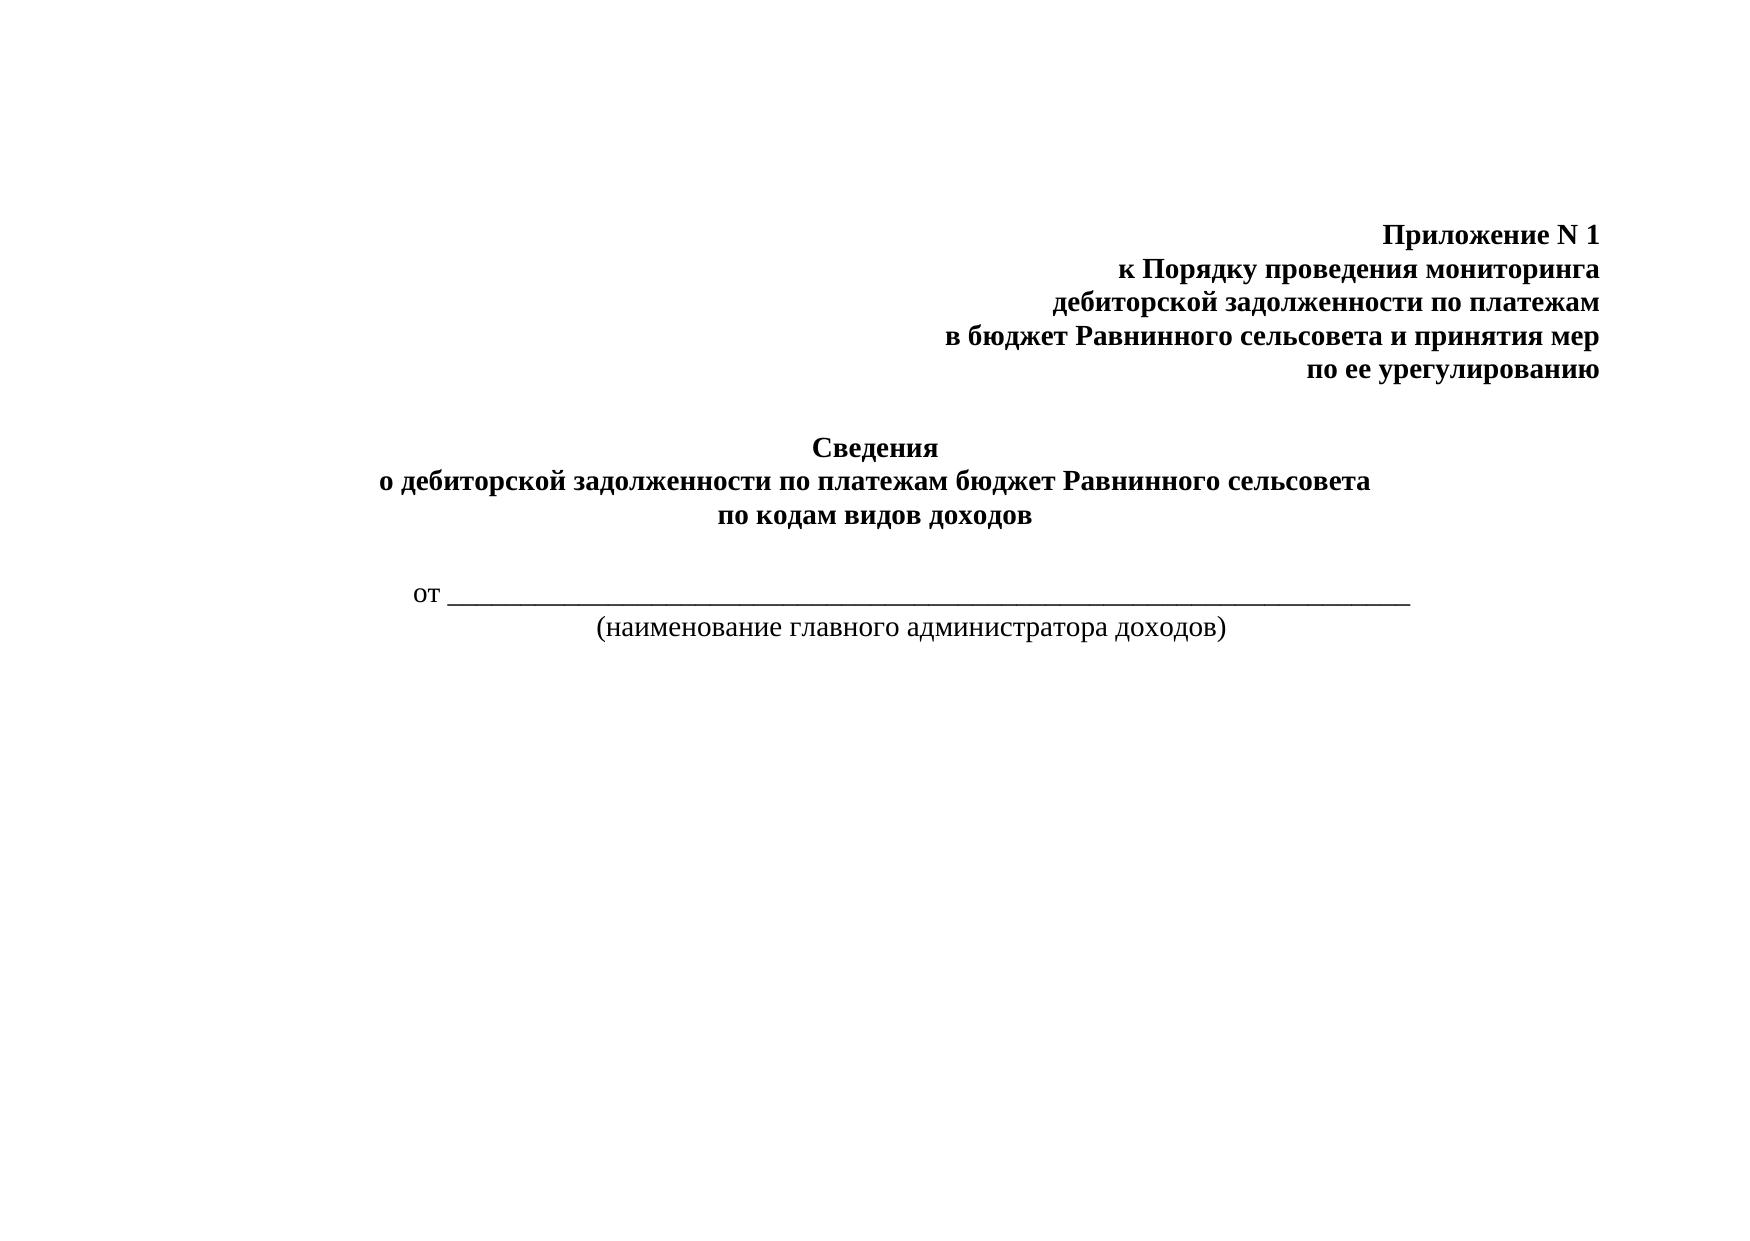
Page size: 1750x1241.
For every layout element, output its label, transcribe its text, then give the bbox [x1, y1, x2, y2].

subtitle Сведения о дебиторской задолженности по платежам бюджет Равнинного сельсовета по кодам видов доходов [150, 430, 1600, 531]
text Приложение N 1 к Порядку проведения мониторинга [150, 217, 1600, 284]
text в бюджет Равнинного сельсовета и принятия мер [150, 318, 1600, 352]
text дебиторской задолженности по платежам [150, 284, 1600, 318]
text (наименование главного администратора доходов) [150, 609, 1600, 642]
text от __________________________________________________________________ [150, 575, 1600, 609]
text по ее урегулированию [150, 352, 1600, 385]
